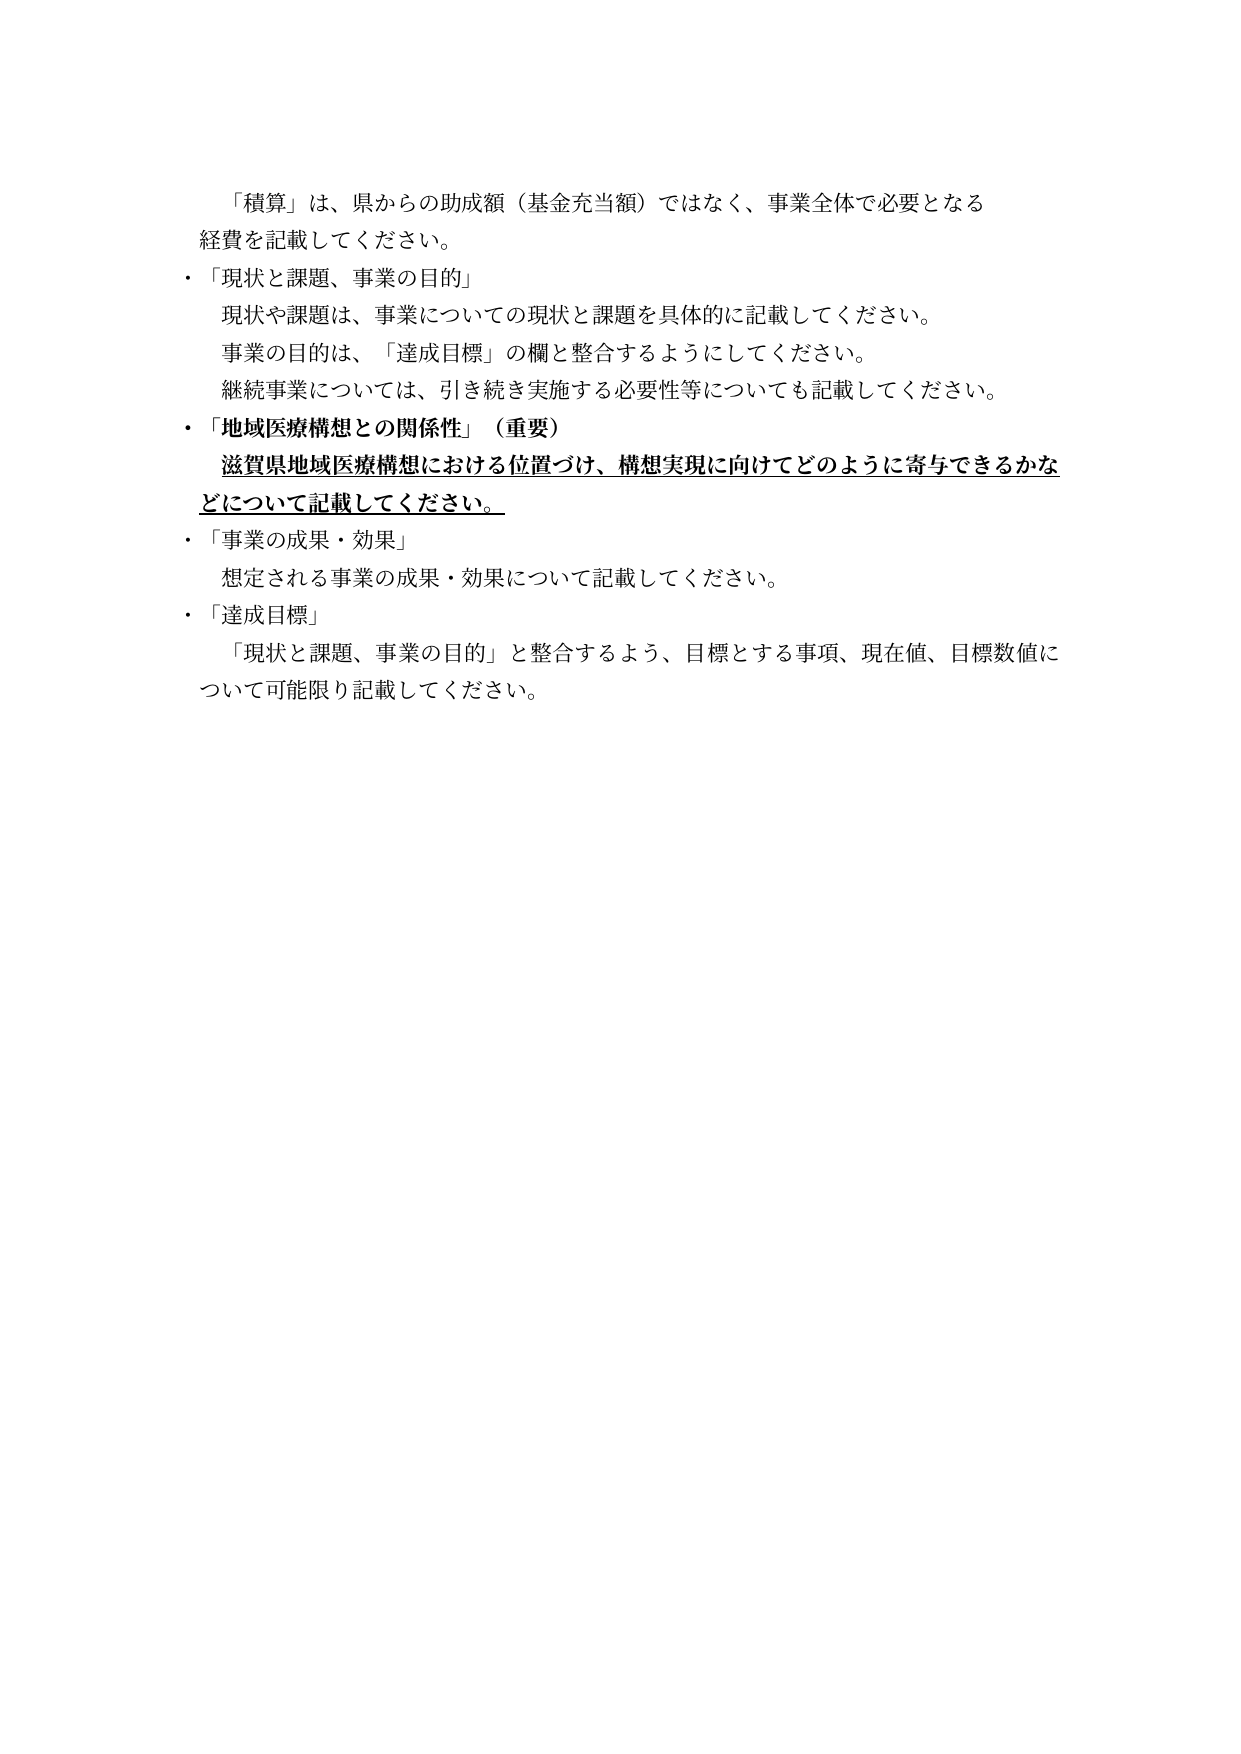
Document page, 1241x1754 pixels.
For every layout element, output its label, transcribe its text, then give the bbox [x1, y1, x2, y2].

text 現状や課題は、事業についての現状と課題を具体的に記載してください。 [177, 296, 1063, 333]
text ・「現状と課題、事業の目的」 [177, 258, 1063, 296]
text ・「事業の成果・効果」 [177, 521, 1063, 558]
text ・「達成目標」 [177, 596, 1063, 633]
text ・「地域医療構想との関係性」（重要） [177, 408, 1063, 446]
text 事業の目的は、「達成目標」の欄と整合するようにしてください。 [177, 333, 1063, 371]
text 想定される事業の成果・効果について記載してください。 [177, 558, 1063, 596]
text 継続事業については、引き続き実施する必要性等についても記載してください。 [177, 371, 1063, 408]
text 経費を記載してください。 [177, 221, 1063, 258]
text 「積算」は、県からの助成額（基金充当額）ではなく、事業全体で必要となる [177, 183, 1063, 221]
text 滋賀県地域医療構想における位置づけ、構想実現に向けてどのように寄与できるかなどについて記載してください。 [177, 446, 1063, 521]
text 「現状と課題、事業の目的」と整合するよう、目標とする事項、現在値、目標数値について可能限り記載してください。 [199, 633, 1063, 708]
